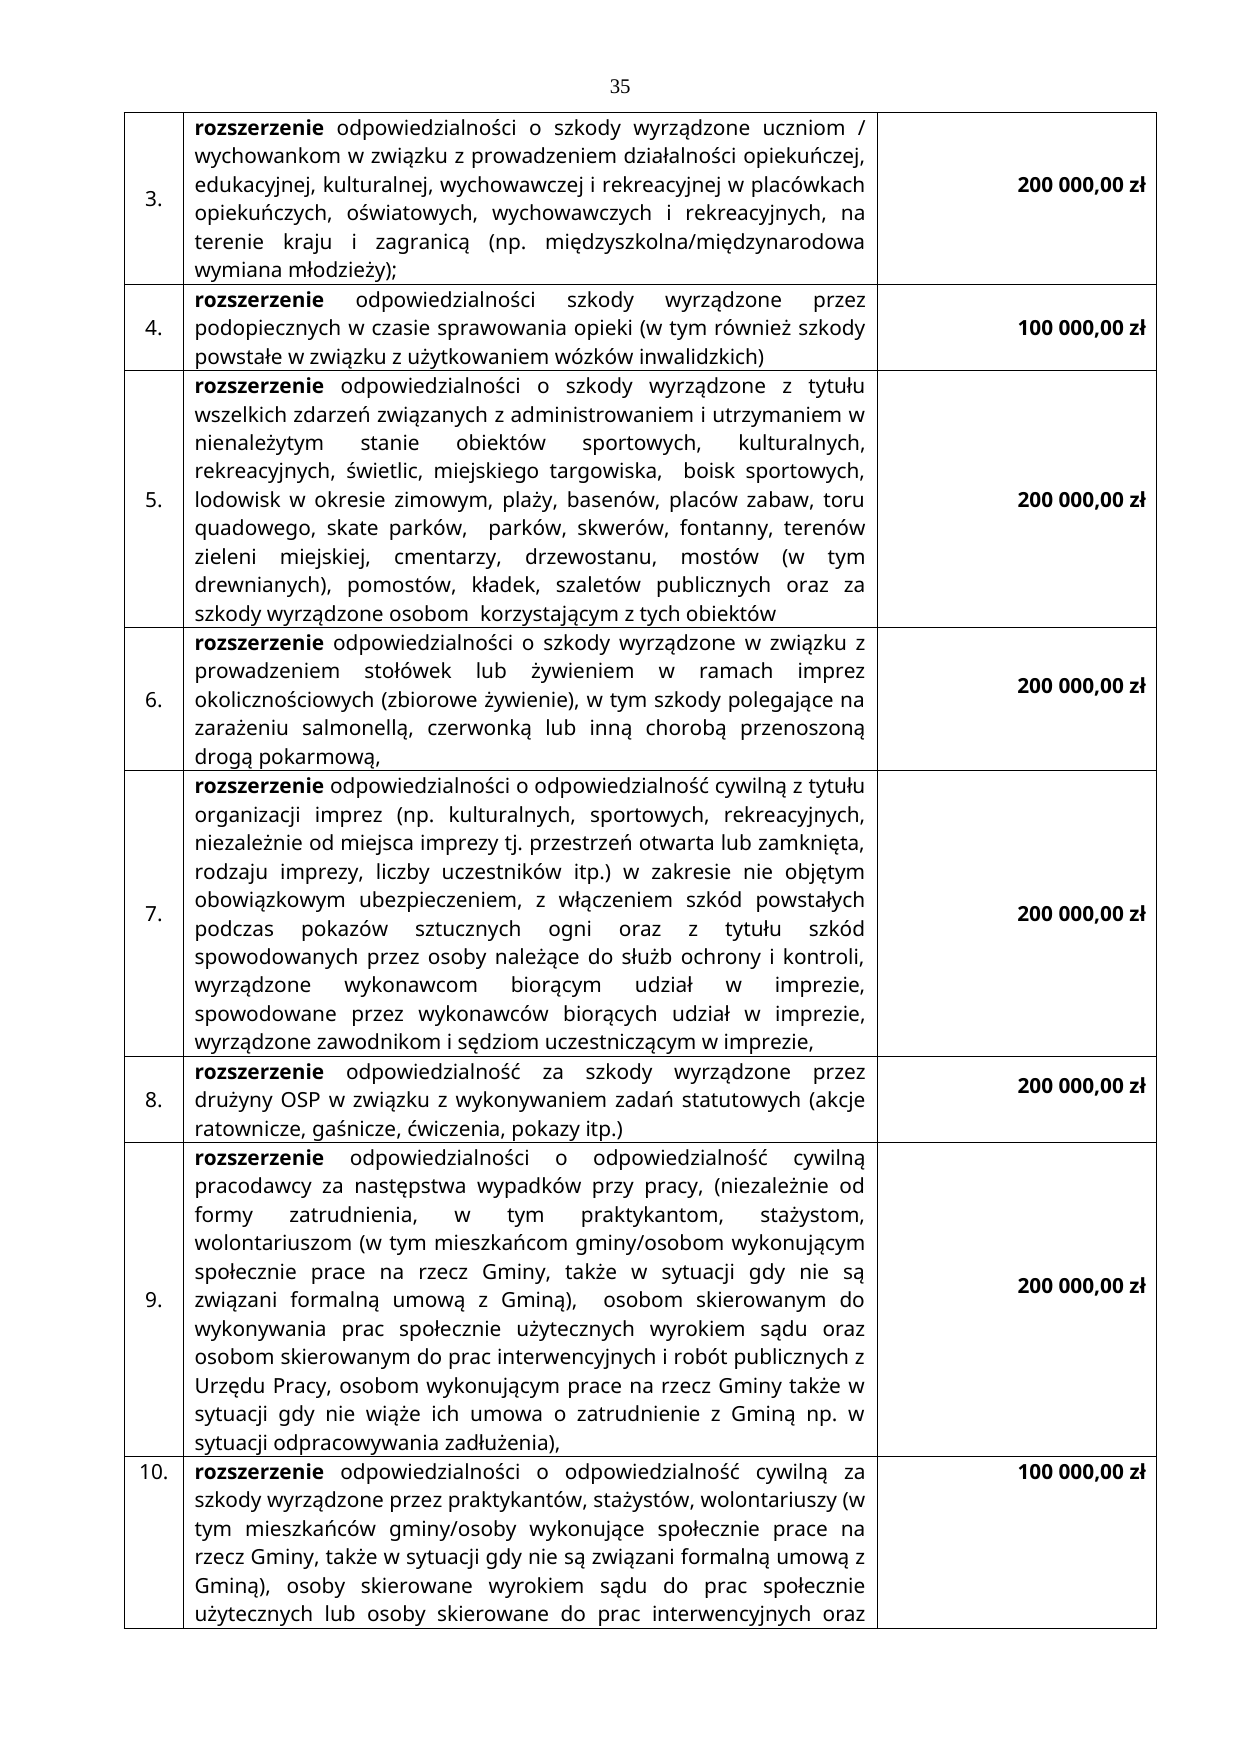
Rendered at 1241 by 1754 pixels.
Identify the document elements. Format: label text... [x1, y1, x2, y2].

table_cell 6. [125, 628, 183, 770]
table_cell 200 000,00 zł [878, 1057, 1156, 1142]
table_cell rozszerzenie odpowiedzialność za szkody wyrządzone przez drużyny OSP w związku z wykonywaniem zadań statutowych (akcje ratownicze, gaśnicze, ćwiczenia, pokazy itp.) [184, 1057, 877, 1142]
table_cell 3. [125, 113, 183, 284]
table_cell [184, 1457, 877, 1628]
table_cell 8. [125, 1057, 183, 1142]
table_cell rozszerzenie odpowiedzialności o szkody wyrządzone w związku z prowadzeniem stołówek lub żywieniem w ramach imprez okolicznościowych (zbiorowe żywienie), w tym szkody polegające na zarażeniu salmonellą, czerwonką lub inną chorobą przenoszoną drogą pokarmową, [184, 628, 877, 770]
table_cell rozszerzenie odpowiedzialności o odpowiedzialność cywilną z tytułu organizacji imprez (np. kulturalnych, sportowych, rekreacyjnych, niezależnie od miejsca imprezy tj. przestrzeń otwarta lub zamknięta, rodzaju imprezy, liczby uczestników itp.) w zakresie nie objętym obowiązkowym ubezpieczeniem, z włączeniem szkód powstałych podczas pokazów sztucznych ogni oraz z tytułu szkód spowodowanych przez osoby należące do służb ochrony i kontroli, wyrządzone wykonawcom biorącym udział w imprezie, spowodowane przez wykonawców biorących udział w imprezie, wyrządzone zawodnikom i sędziom uczestniczącym w imprezie, [184, 771, 877, 1056]
table_cell 4. [125, 285, 183, 370]
table_cell rozszerzenie odpowiedzialności szkody wyrządzone przez podopiecznych w czasie sprawowania opieki (w tym również szkody powstałe w związku z użytkowaniem wózków inwalidzkich) [184, 285, 877, 370]
table_cell 100 000,00 zł [878, 1457, 1156, 1628]
table_cell 200 000,00 zł [878, 113, 1156, 284]
table_cell rozszerzenie odpowiedzialności o szkody wyrządzone z tytułu wszelkich zdarzeń związanych z administrowaniem i utrzymaniem w nienależytym stanie obiektów sportowych, kulturalnych, rekreacyjnych, świetlic, miejskiego targowiska, boisk sportowych, lodowisk w okresie zimowym, plaży, basenów, placów zabaw, toru quadowego, skate parków, parków, skwerów, fontanny, terenów zieleni miejskiej, cmentarzy, drzewostanu, mostów (w tym drewnianych), pomostów, kładek, szaletów publicznych oraz za szkody wyrządzone osobom korzystającym z tych obiektów [184, 371, 877, 627]
table_cell 10. [125, 1457, 183, 1628]
table_cell 200 000,00 zł [878, 771, 1156, 1056]
table_cell 200 000,00 zł [878, 1143, 1156, 1456]
table_cell 200 000,00 zł [878, 628, 1156, 770]
table_cell 5. [125, 371, 183, 627]
table_cell rozszerzenie odpowiedzialności o szkody wyrządzone uczniom / wychowankom w związku z prowadzeniem działalności opiekuńczej, edukacyjnej, kulturalnej, wychowawczej i rekreacyjnej w placówkach opiekuńczych, oświatowych, wychowawczych i rekreacyjnych, na terenie kraju i zagranicą (np. międzyszkolna/międzynarodowa wymiana młodzieży); [184, 113, 877, 284]
table_cell rozszerzenie odpowiedzialności o odpowiedzialność cywilną pracodawcy za następstwa wypadków przy pracy, (niezależnie od formy zatrudnienia, w tym praktykantom, stażystom, wolontariuszom (w tym mieszkańcom gminy/osobom wykonującym społecznie prace na rzecz Gminy, także w sytuacji gdy nie są związani formalną umową z Gminą), osobom skierowanym do wykonywania prac społecznie użytecznych wyrokiem sądu oraz osobom skierowanym do prac interwencyjnych i robót publicznych z Urzędu Pracy, osobom wykonującym prace na rzecz Gminy także w sytuacji gdy nie wiąże ich umowa o zatrudnienie z Gminą np. w sytuacji odpracowywania zadłużenia), [184, 1143, 877, 1456]
table_cell 7. [125, 771, 183, 1056]
table_cell 200 000,00 zł [878, 371, 1156, 627]
table_cell 100 000,00 zł [878, 285, 1156, 370]
table_cell 9. [125, 1143, 183, 1456]
